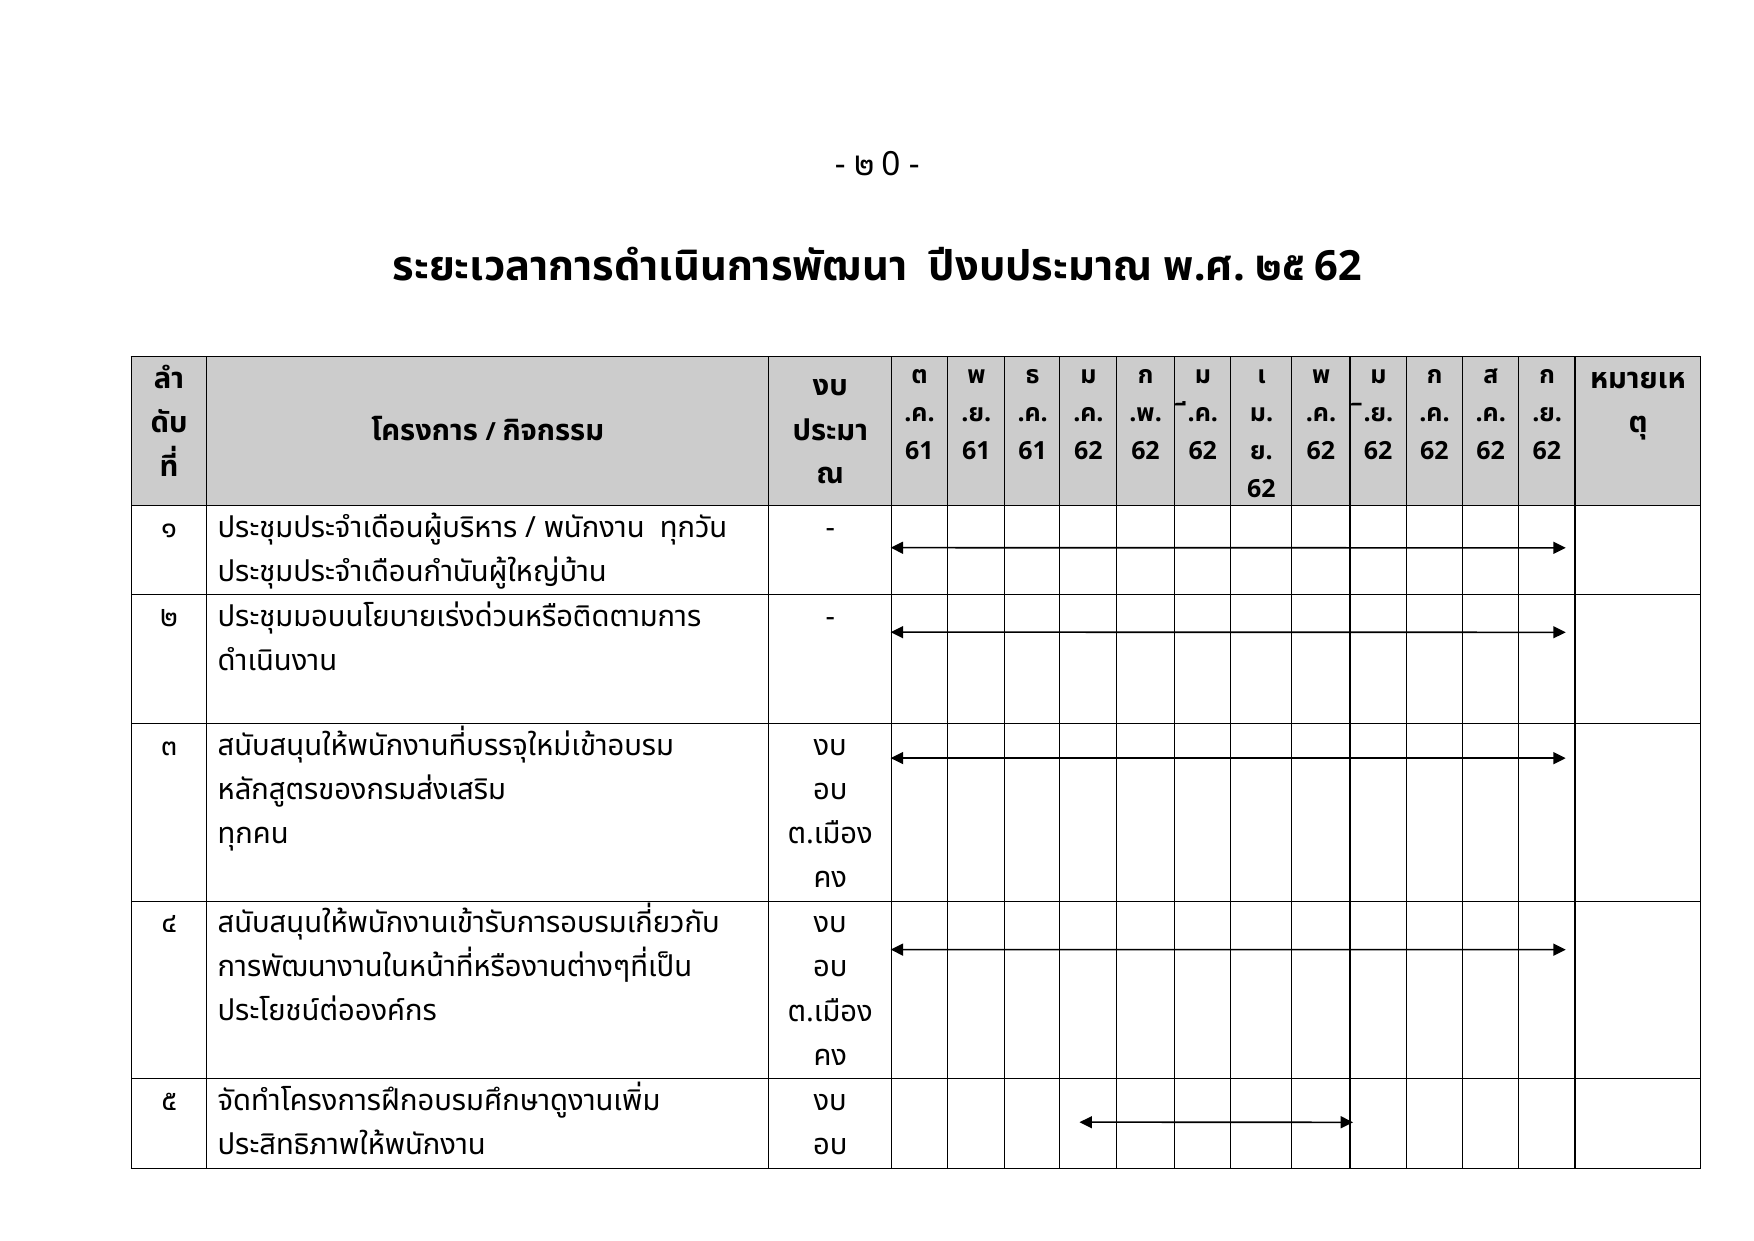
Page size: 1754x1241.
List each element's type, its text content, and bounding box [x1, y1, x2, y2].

table_cell [1292, 724, 1349, 757]
table_cell [1005, 506, 1059, 546]
table_cell [1407, 759, 1462, 901]
table_cell [948, 1079, 1004, 1167]
table_cell [1463, 759, 1518, 901]
table_cell [1005, 633, 1059, 723]
table_cell [892, 724, 947, 757]
table_cell [1351, 759, 1406, 901]
table_header ธ.ค. 61 [1005, 357, 1059, 505]
table_cell - [769, 595, 891, 723]
table_header พ.ย. 61 [948, 357, 1004, 505]
table_header ส.ค. 62 [1463, 357, 1518, 505]
table_cell [1463, 634, 1518, 723]
table_cell [892, 633, 947, 723]
table_cell งบ อบต.เมืองคง [769, 724, 891, 901]
table_header ก.พ. 62 [1117, 357, 1174, 505]
table_cell [1175, 634, 1230, 723]
table_cell ประชุมมอบนโยบายเร่งด่วนหรือติดตามการดำเนินงาน [207, 595, 768, 723]
table_cell [1576, 1079, 1700, 1167]
table_cell [1231, 724, 1291, 757]
table_cell [1231, 549, 1291, 594]
table_cell [1463, 902, 1518, 948]
table_cell [1576, 724, 1700, 901]
table_cell [1463, 1079, 1518, 1167]
table_cell [1407, 902, 1462, 948]
table_cell [1005, 951, 1059, 1078]
table_cell [1407, 951, 1462, 1078]
table_cell [892, 902, 947, 948]
table_cell สนับสนุนให้พนักงานเข้ารับการอบรมเกี่ยวกับการพัฒนางานในหน้าที่หรืองานต่างๆที่เป็นประโยชน์ต่อองค์กร [207, 902, 768, 1078]
table_header ลำ ดับที่ [132, 357, 206, 505]
table_cell [1407, 595, 1462, 631]
table_cell [1117, 549, 1174, 594]
table_cell [1060, 951, 1116, 1078]
table_cell [1005, 549, 1059, 594]
table_cell [1005, 759, 1059, 901]
table_cell [892, 549, 947, 594]
table_cell [1175, 506, 1230, 546]
text ระยะเวลาการดำเนินการพัฒนา ปีงบประมาณ พ.ศ. ๒๕62 [150, 236, 1604, 299]
table_cell ๔ [132, 902, 206, 1078]
table_cell [892, 506, 947, 546]
table_cell [1463, 951, 1518, 1078]
table_header ม.ค. 62 [1060, 357, 1116, 505]
table_cell งบ อบต.เมืองคง [769, 902, 891, 1078]
table_cell [1060, 506, 1116, 546]
table_cell [1175, 902, 1230, 948]
table_cell [1292, 506, 1349, 547]
table_cell [1292, 759, 1349, 901]
table_cell [1519, 724, 1574, 901]
table_cell [1519, 506, 1574, 594]
table_cell [1005, 902, 1059, 948]
table_cell [1175, 1079, 1230, 1121]
table_cell [1060, 724, 1116, 757]
table_cell [1407, 549, 1462, 594]
table_cell [1351, 595, 1406, 631]
table_cell - [769, 506, 891, 594]
table_cell [1117, 634, 1174, 723]
table_header หมายเหตุ [1576, 357, 1700, 505]
table_cell [892, 1079, 947, 1167]
table_header งบประมาณ [769, 357, 891, 505]
table_header ก.ค. 62 [1407, 357, 1462, 505]
table_cell [1175, 724, 1230, 757]
table_cell [1351, 634, 1406, 723]
table_cell [948, 506, 1004, 546]
table_cell [948, 951, 1004, 1078]
table_cell [1005, 1079, 1059, 1167]
table_cell [1292, 595, 1349, 631]
table_cell [1175, 549, 1230, 594]
table_cell [1292, 951, 1349, 1078]
table_cell [1060, 595, 1116, 631]
table_cell [1117, 1123, 1174, 1167]
table_cell [1175, 759, 1230, 901]
table_header พ.ค. 62 [1292, 357, 1349, 505]
table_cell [892, 759, 947, 901]
text - ๒0 - [150, 140, 1604, 191]
table_cell [892, 595, 947, 631]
table_cell [1292, 1079, 1349, 1121]
table_cell [892, 951, 947, 1078]
table_cell [1060, 549, 1116, 594]
table_cell [1292, 634, 1349, 723]
table_cell [1351, 506, 1406, 547]
table_header โครงการ / กิจกรรม [207, 357, 768, 505]
table_cell [1407, 724, 1462, 757]
table_cell [1351, 1079, 1406, 1167]
table_cell [948, 902, 1004, 948]
table_cell [1005, 724, 1059, 757]
table_cell สนับสนุนให้พนักงานที่บรรจุใหม่เข้าอบรมหลักสูตรของกรมส่งเสริม ทุกคน [207, 724, 768, 901]
table_cell [1117, 1079, 1174, 1121]
table_cell [1117, 506, 1174, 546]
table_cell [948, 633, 1004, 723]
table_header ก.ย. 62 [1519, 357, 1574, 505]
table_cell [1576, 902, 1700, 1078]
table_cell [1231, 759, 1291, 901]
table_cell [948, 724, 1004, 757]
table_cell [1519, 902, 1574, 1078]
table_cell [1060, 633, 1116, 723]
table_header เม.ย. 62 [1231, 357, 1291, 505]
table_cell [1117, 724, 1174, 757]
table_cell [1576, 595, 1700, 723]
table_cell ๕ [132, 1079, 206, 1167]
table_cell ๑ [132, 506, 206, 594]
table_cell ๓ [132, 724, 206, 901]
table_cell [1407, 506, 1462, 547]
table_cell [1463, 506, 1518, 547]
table_cell งบ อบต.เมืองคง [769, 1079, 891, 1167]
table_cell [1060, 1079, 1116, 1167]
table_cell [1292, 1124, 1349, 1167]
table_cell [1175, 951, 1230, 1078]
table_cell [1519, 1079, 1574, 1167]
table_cell [1231, 1124, 1291, 1167]
table_cell [1117, 902, 1174, 948]
table_cell [1117, 595, 1174, 631]
table_header มี.ค. 62 [1175, 357, 1230, 505]
table_cell [1060, 759, 1116, 901]
table_cell [1231, 595, 1291, 631]
table_cell [1407, 634, 1462, 723]
table_cell [1005, 595, 1059, 631]
table_cell [1175, 1124, 1230, 1167]
table_cell [1117, 951, 1174, 1078]
table_cell [1117, 759, 1174, 901]
table_header มิ.ย. 62 [1351, 357, 1406, 505]
table_cell [1351, 902, 1406, 948]
table_cell [1463, 724, 1518, 757]
table_cell [1407, 1079, 1462, 1167]
table_cell [1231, 902, 1291, 948]
table_cell ประชุมประจำเดือนผู้บริหาร / พนักงาน ทุกวันประชุมประจำเดือนกำนันผู้ใหญ่บ้าน [207, 506, 768, 594]
table_cell [1292, 549, 1349, 594]
table_cell [1175, 595, 1230, 631]
table_cell [948, 759, 1004, 901]
table_cell [948, 549, 1004, 594]
table_header ต.ค. 61 [892, 357, 947, 505]
table_cell [1231, 1079, 1291, 1121]
table_cell [948, 595, 1004, 631]
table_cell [207, 1079, 768, 1167]
table_cell [1351, 724, 1406, 757]
table_cell [1576, 506, 1700, 594]
table_cell [1519, 595, 1574, 723]
table_cell [1231, 634, 1291, 723]
table_cell [1231, 951, 1291, 1078]
table_cell [1351, 951, 1406, 1078]
table_cell [1351, 549, 1406, 594]
table_cell [1231, 506, 1291, 546]
table_cell [1463, 595, 1518, 631]
table_cell [1292, 902, 1349, 948]
table_cell [1463, 549, 1518, 594]
table_cell [1060, 902, 1116, 948]
table_cell ๒ [132, 595, 206, 723]
